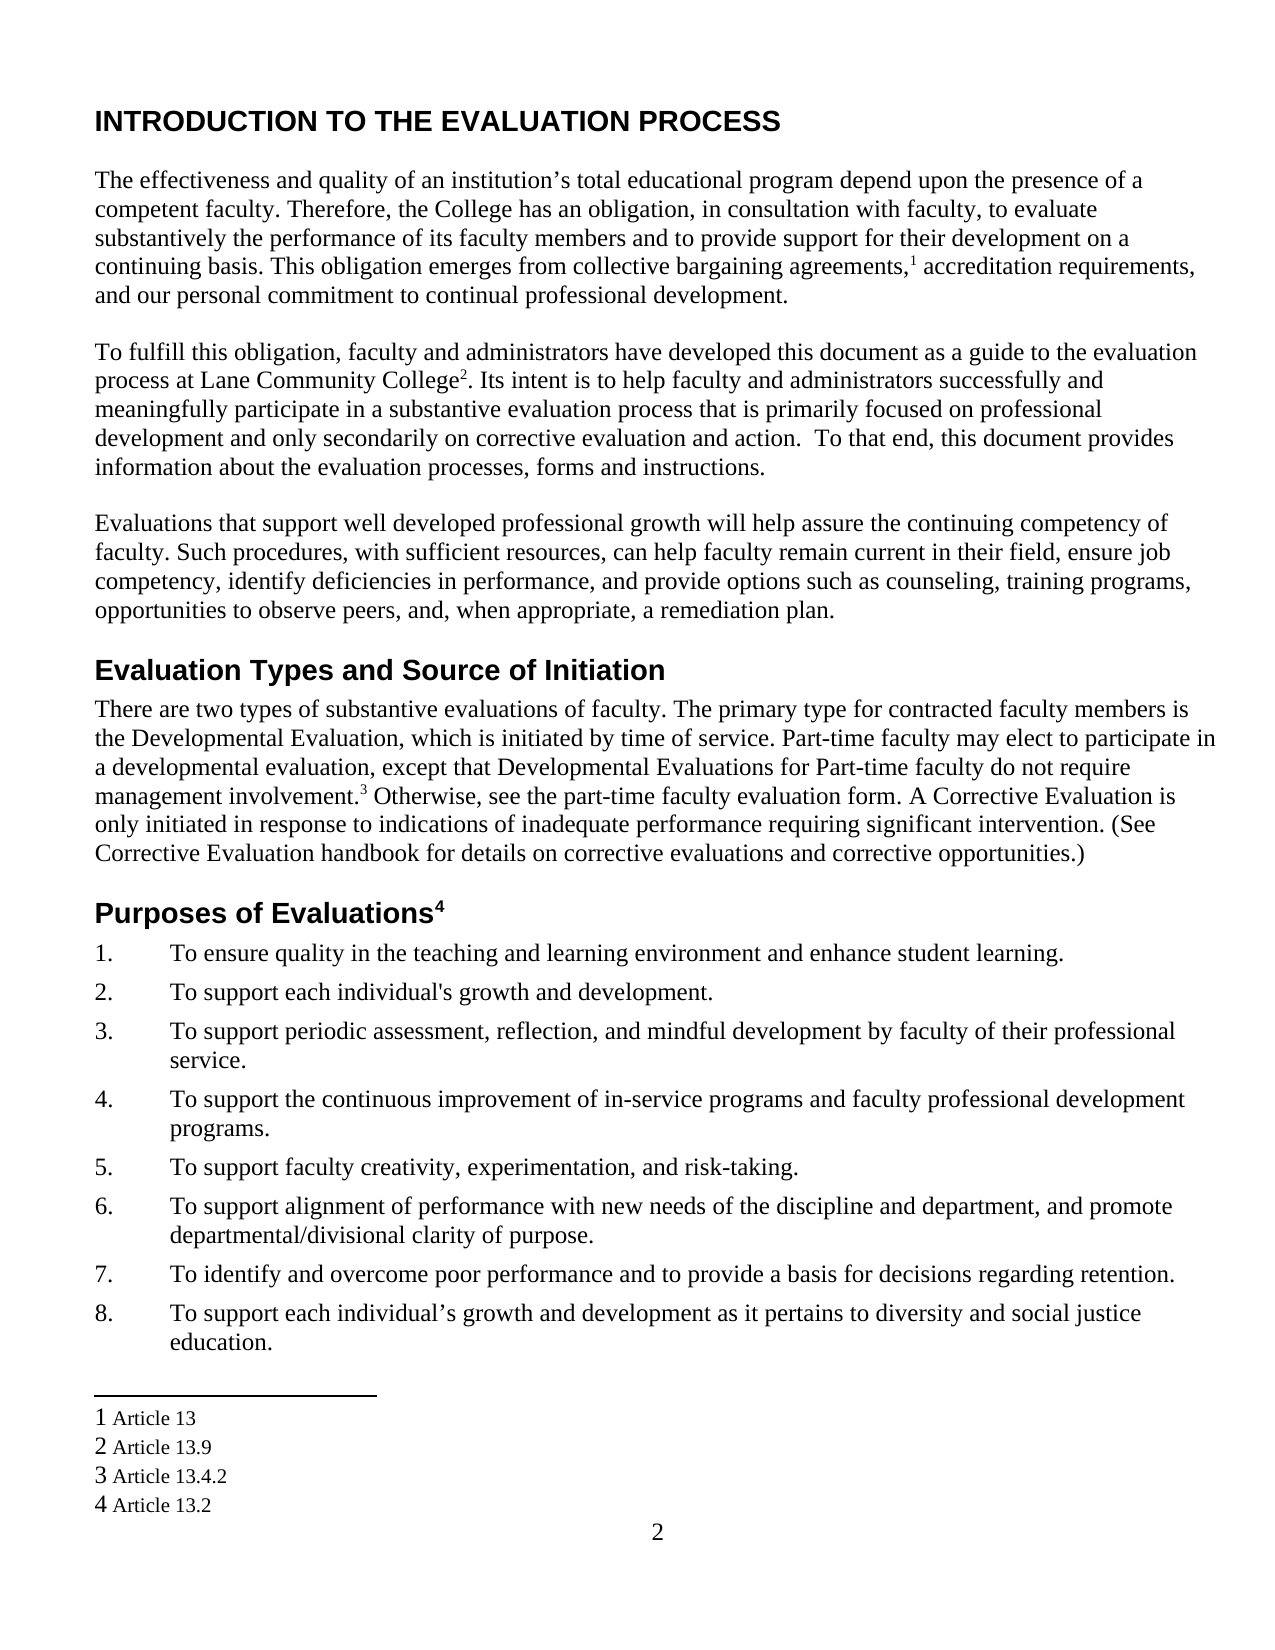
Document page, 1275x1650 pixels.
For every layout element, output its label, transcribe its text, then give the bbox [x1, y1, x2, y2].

text There are two types of substantive evaluations of faculty. The primary type for contracted faculty members is the Developmental Evaluation, which is initiated by time of service. Part-time faculty may elect to participate in a developmental evaluation, except that Developmental Evaluations for Part-time faculty do not require management involvement. Otherwise, see the part-time faculty evaluation form. A Corrective Evaluation is only initiated in response to indications of inadequate performance requiring significant intervention. (See Corrective Evaluation handbook for details on corrective evaluations and corrective opportunities.) [94, 694, 1221, 867]
list To support each individual's growth and development. [94, 977, 1221, 1006]
list To identify and overcome poor performance and to provide a basis for decisions regarding retention. [94, 1259, 1221, 1288]
list To support alignment of performance with new needs of the discipline and department, and promote departmental/divisional clarity of purpose. [94, 1191, 1221, 1249]
text The effectiveness and quality of an institution’s total educational program depend upon the presence of a competent faculty. Therefore, the College has an obligation, in consultation with faculty, to evaluate substantively the performance of its faculty members and to provide support for their development on a continuing basis. This obligation emerges from collective bargaining agreements, accreditation requirements, and our personal commitment to continual professional development. [94, 165, 1221, 309]
text To fulfill this obligation, faculty and administrators have developed this document as a guide to the evaluation process at Lane Community College. Its intent is to help faculty and administrators successfully and meaningfully participate in a substantive evaluation process that is primarily focused on professional development and only secondarily on corrective evaluation and action. To that end, this document provides information about the evaluation processes, forms and instructions. [94, 337, 1221, 481]
subtitle Purposes of Evaluations [94, 896, 1221, 930]
list To support faculty creativity, experimentation, and risk-taking. [94, 1152, 1221, 1181]
list To ensure quality in the teaching and learning environment and enhance student learning. [94, 938, 1221, 967]
list To support periodic assessment, reflection, and mindful development by faculty of their professional service. [94, 1016, 1221, 1074]
list To support the continuous improvement of in-service programs and faculty professional development programs. [94, 1084, 1221, 1142]
subtitle Evaluation Types and Source of Initiation [94, 653, 1221, 686]
subtitle INTRODUCTION TO THE EVALUATION PROCESS [94, 104, 1221, 137]
list To support each individual’s growth and development as it pertains to diversity and social justice education. [94, 1298, 1221, 1356]
text Evaluations that support well developed professional growth will help assure the continuing competency of faculty. Such procedures, with sufficient resources, can help faculty remain current in their field, ensure job competency, identify deficiencies in performance, and provide options such as counseling, training programs, opportunities to observe peers, and, when appropriate, a remediation plan. [94, 508, 1221, 623]
